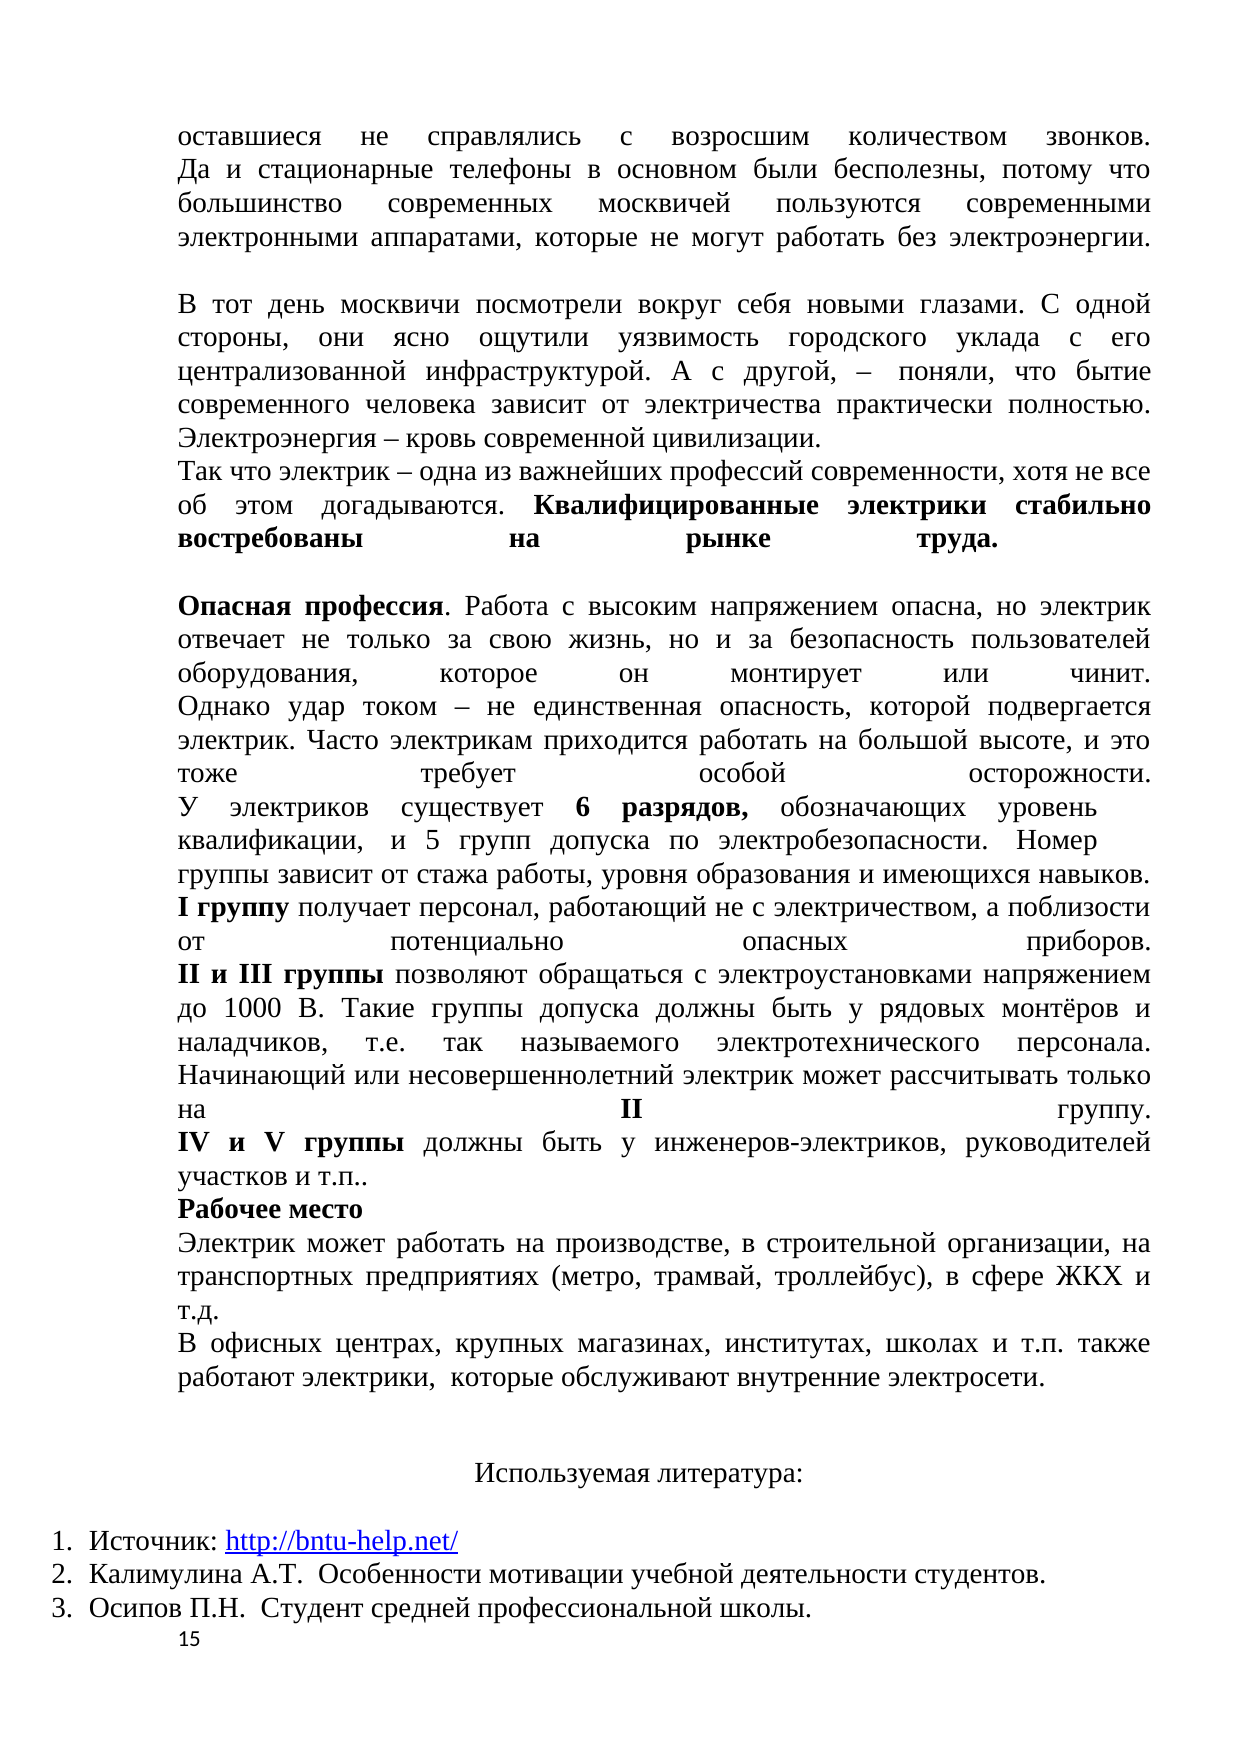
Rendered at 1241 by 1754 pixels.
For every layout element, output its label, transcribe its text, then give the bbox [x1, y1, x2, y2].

list Осипов П.Н. Студент средней профессиональной школы. [51, 1590, 1152, 1624]
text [177, 118, 1152, 453]
list Источник: http://bntu-help.net/ [51, 1523, 1152, 1557]
text Электрик может работать на производстве, в строительной организации, на транспортных предприятиях (метро, трамвай, троллейбус), в сфере ЖКХ и т.д. В офисных центрах, крупных магазинах, институтах, школах и т.п. также работают электрики, которые обслуживают внутренние электросети. [177, 1225, 1152, 1393]
text Рабочее место [177, 1191, 1152, 1225]
list Калимулина А.Т. Особенности мотивации учебной деятельности студентов. [51, 1557, 1152, 1590]
text Так что электрик – одна из важнейших профессий современности, хотя не все об этом догадываются. Квалифицированные электрики стабильно востребованы на рынке труда. Опасная профессия. Работа с высоким напряжением опасна, но электрик отвечает не только за свою жизнь, но и за безопасность пользователей оборудования, которое он монтирует или чинит. Однако удар током – не единственная опасность, которой подвергается электрик. Часто электрикам приходится работать на большой высоте, и это тоже требует особой осторожности. У электриков существует 6 разрядов, обозначающих уровень квалификации, и 5 групп допуска по электробезопасности. Номер группы зависит от стажа работы, уровня образования и имеющихся навыков. I группу получает персонал, работающий не с электричеством, а поблизости от потенциально опасных приборов. II и III группы позволяют обращаться с электроустановками напряжением до 1000 В. Такие группы допуска должны быть у рядовых монтёров и наладчиков, т.е. так называемого электротехнического персонала. Начинающий или несовершеннолетний электрик может рассчитывать только на II группу. IV и V группы должны быть у инженеров-электриков, руководителей участков и т.п.. [177, 453, 1152, 1191]
text Используемая литература: [126, 1455, 1152, 1489]
